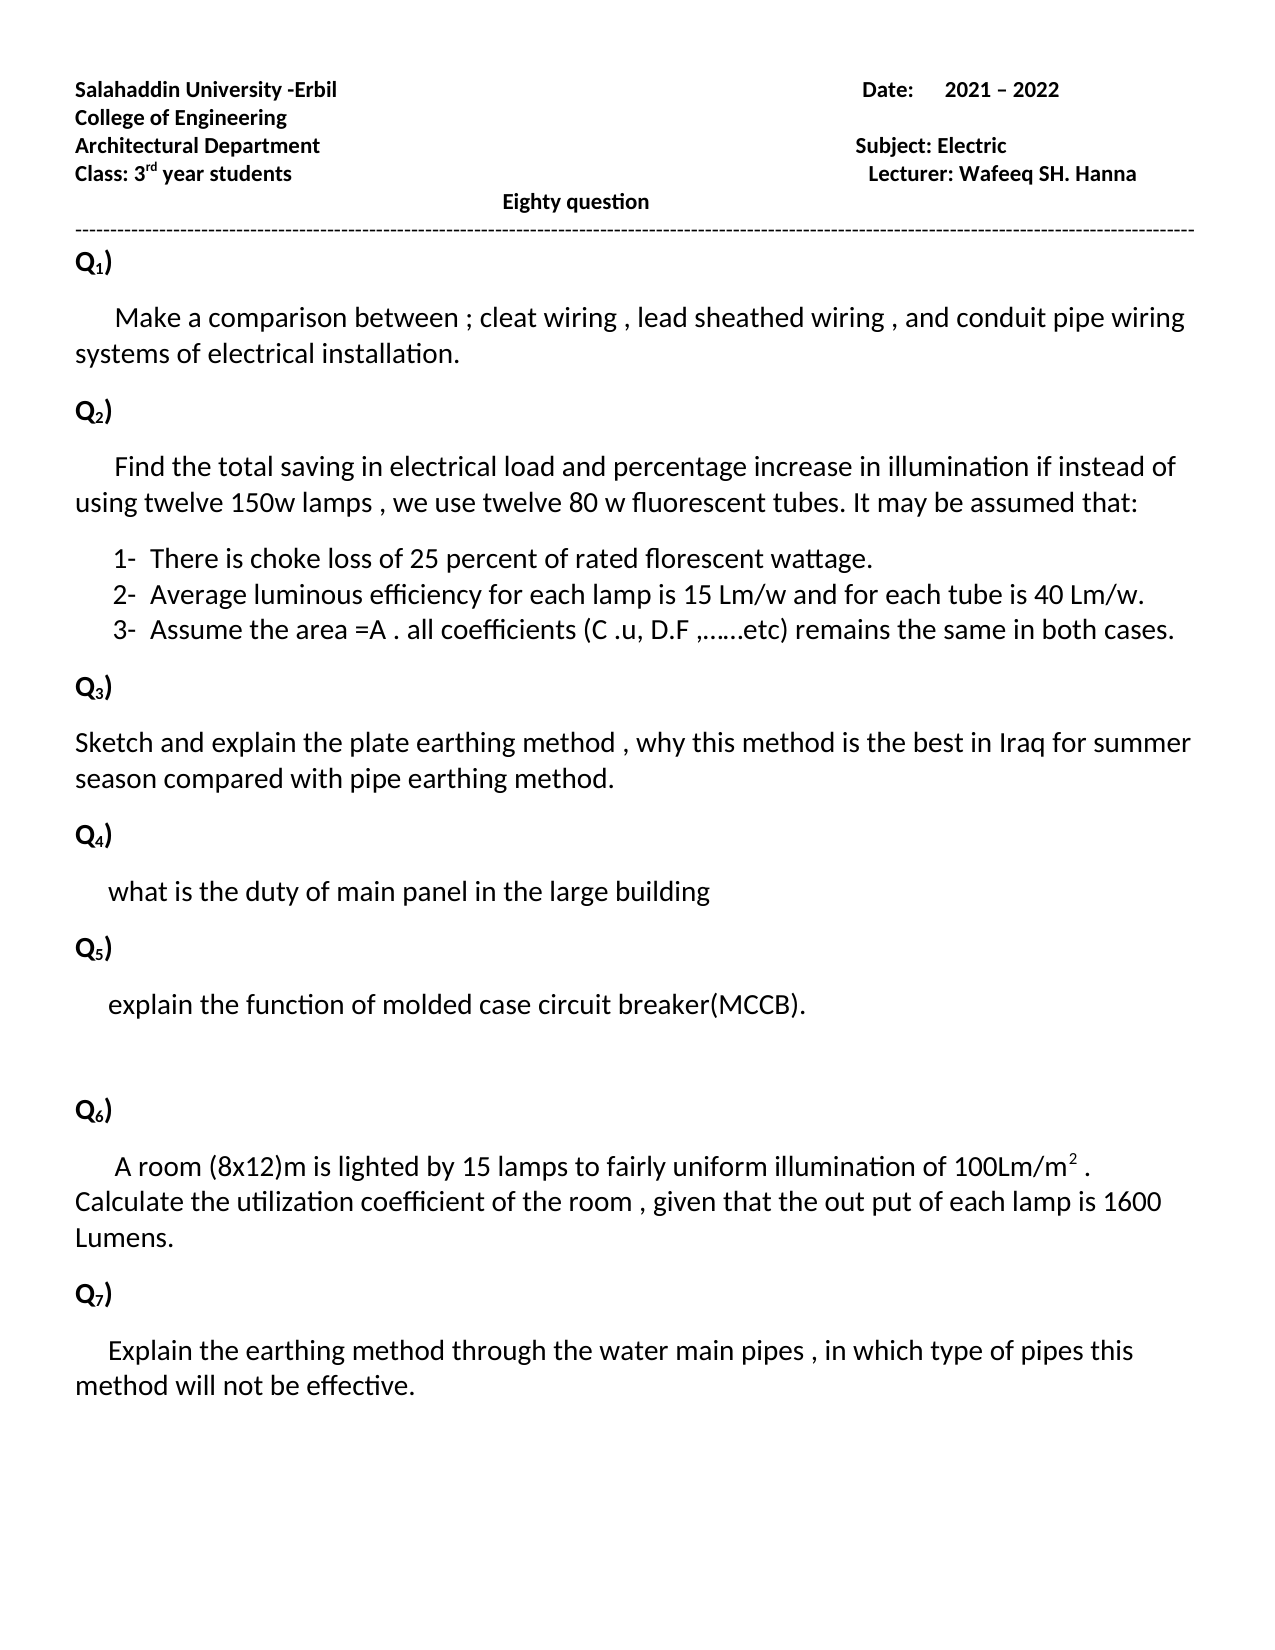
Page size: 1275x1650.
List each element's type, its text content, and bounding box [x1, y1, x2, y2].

text Make a comparison between ; cleat wiring , lead sheathed wiring , and conduit pipe wiring systems of electrical installation. [75, 299, 1200, 371]
text Q7) [75, 1275, 1200, 1311]
text Sketch and explain the plate earthing method , why this method is the best in Iraq for summer season compared with pipe earthing method. [75, 724, 1200, 796]
text Explain the earthing method through the water main pipes , in which type of pipes this method will not be effective. [75, 1332, 1200, 1403]
text Q1) [75, 243, 1200, 279]
text Q4) [75, 816, 1200, 852]
list Average luminous efficiency for each lamp is 15 Lm/w and for each tube is 40 Lm/w. [112, 576, 1200, 611]
text what is the duty of main panel in the large building [75, 873, 1200, 908]
text A room (8x12)m is lighted by 15 lamps to fairly uniform illumination of 100Lm/m2 . Calculate the utilization coefficient of the room , given that the out put of each lamp is 1600 Lumens. [75, 1148, 1200, 1254]
text Q6) [75, 1091, 1200, 1127]
text Find the total saving in electrical load and percentage increase in illumination if instead of using twelve 150w lamps , we use twelve 80 w fluorescent tubes. It may be assumed that: [75, 448, 1200, 519]
text explain the function of molded case circuit breaker(MCCB). [75, 986, 1200, 1021]
text Q5) [75, 929, 1200, 965]
text Q2) [75, 392, 1200, 427]
list Assume the area =A . all coefficients (C .u, D.F ,……etc) remains the same in both cases. [112, 611, 1200, 647]
text Q3) [75, 668, 1200, 703]
list There is choke loss of 25 percent of rated florescent wattage. [112, 540, 1200, 576]
